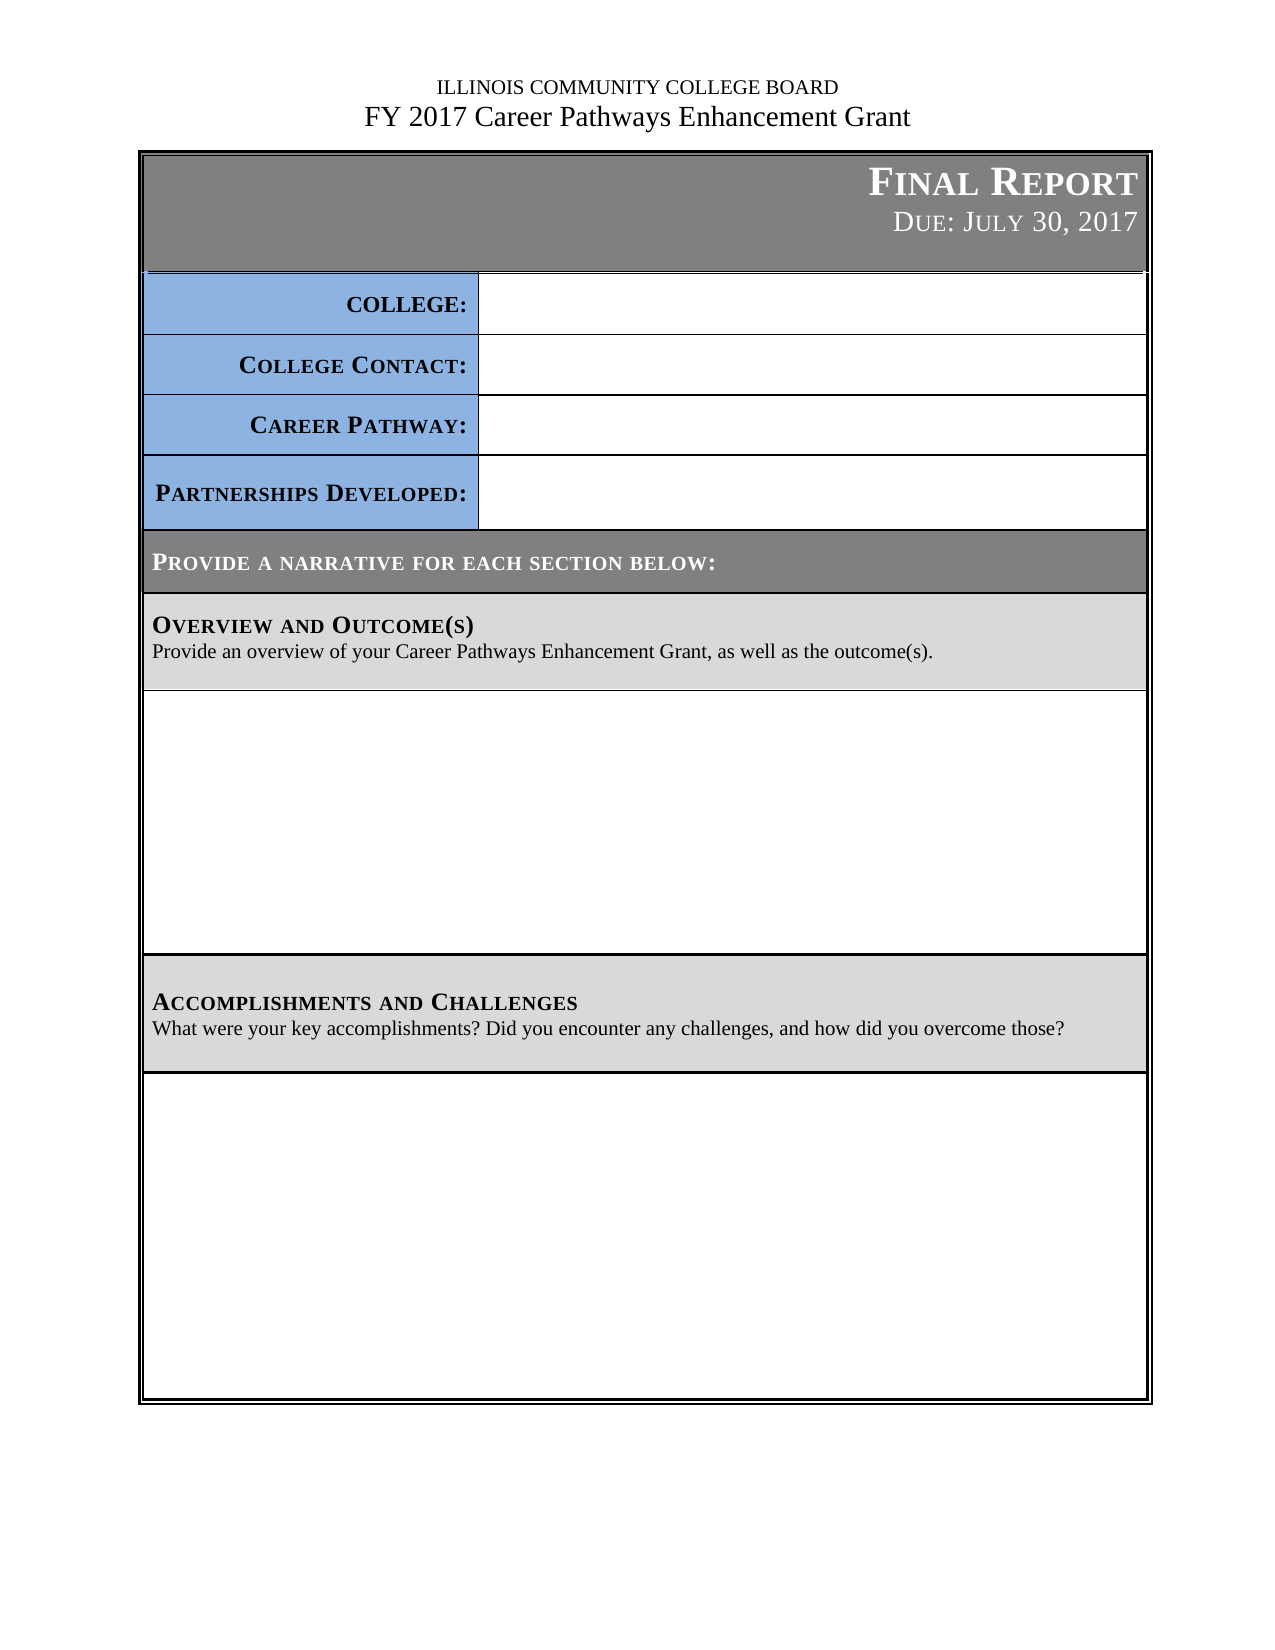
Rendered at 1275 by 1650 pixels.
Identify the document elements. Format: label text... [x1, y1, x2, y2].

table_cell College Contact: [144, 335, 478, 394]
table_cell Overview and Outcome(s) Provide an overview of your Career Pathways Enhancement Grant, as well as the outcome(s). [144, 594, 1146, 689]
table_cell [144, 1074, 1146, 1398]
table_cell [479, 396, 1146, 454]
table_cell Career Pathway: [144, 395, 478, 454]
table_cell [479, 456, 1146, 529]
table_header Final Report Due: July 30, 2017 [144, 156, 1146, 271]
table_cell COLLEGE: [141, 271, 478, 334]
table_cell Provide a narrative for each section below: [144, 531, 1146, 592]
table_cell [479, 335, 1146, 394]
table_cell [479, 271, 1149, 334]
table_cell Accomplishments and Challenges What were your key accomplishments? Did you encounter any challenges, and how did you overcome those? [144, 956, 1146, 1071]
table_cell [144, 691, 1146, 953]
table_cell Partnerships Developed: [144, 456, 478, 529]
